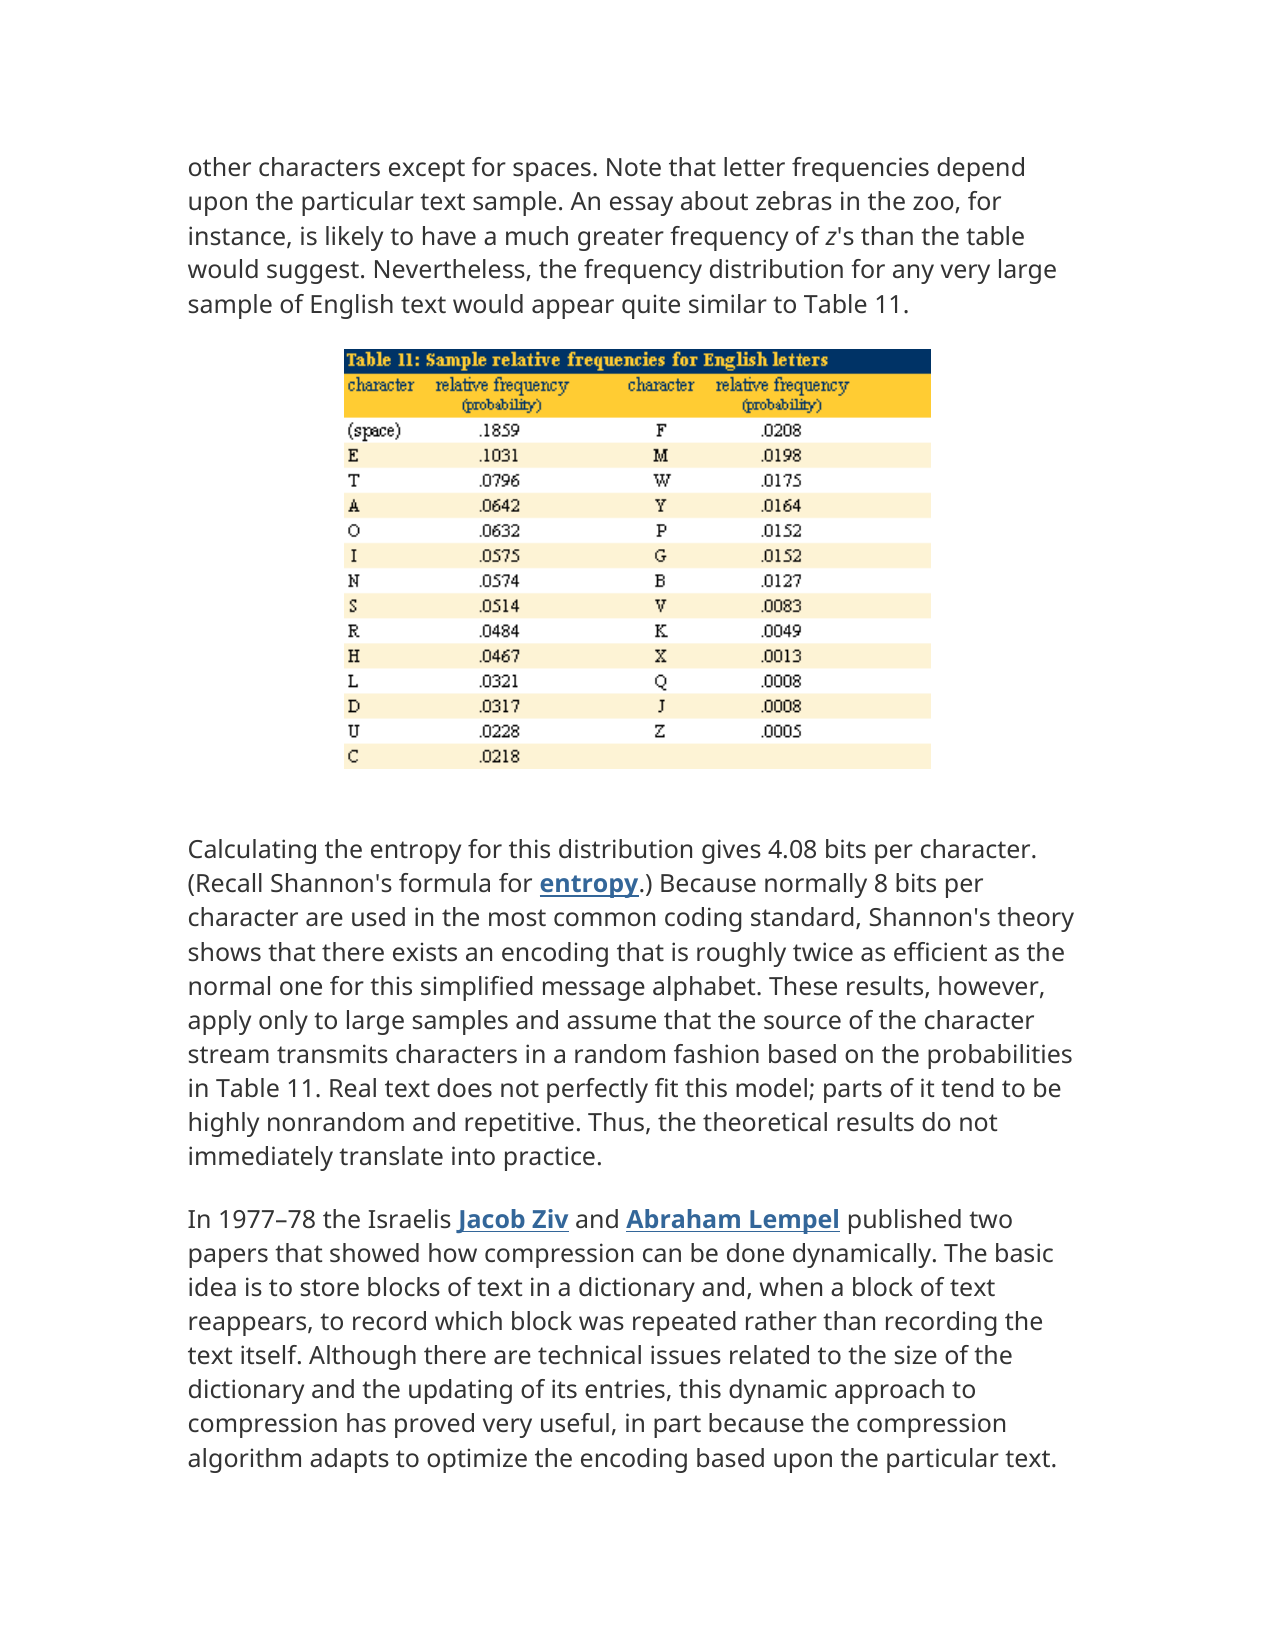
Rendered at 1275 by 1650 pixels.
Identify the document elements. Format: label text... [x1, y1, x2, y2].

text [187, 150, 1087, 320]
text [187, 1202, 1087, 1474]
text Calculating the entropy for this distribution gives 4.08 bits per character. (Recall 's formula for entropy.) Because normally 8 bits per character are used in the most common coding standard, 's theory shows that there exists an encoding that is roughly twice as efficient as the normal one for this simplified message alphabet. These results, however, apply only to large samples and assume that the source of the character stream transmits characters in a random fashion based on the probabilities in Table 11. Real text does not perfectly fit this model; parts of it tend to be highly nonrandom and repetitive. Thus, the theoretical results do not immediately translate into practice. [187, 832, 1087, 1173]
picture [344, 349, 931, 769]
